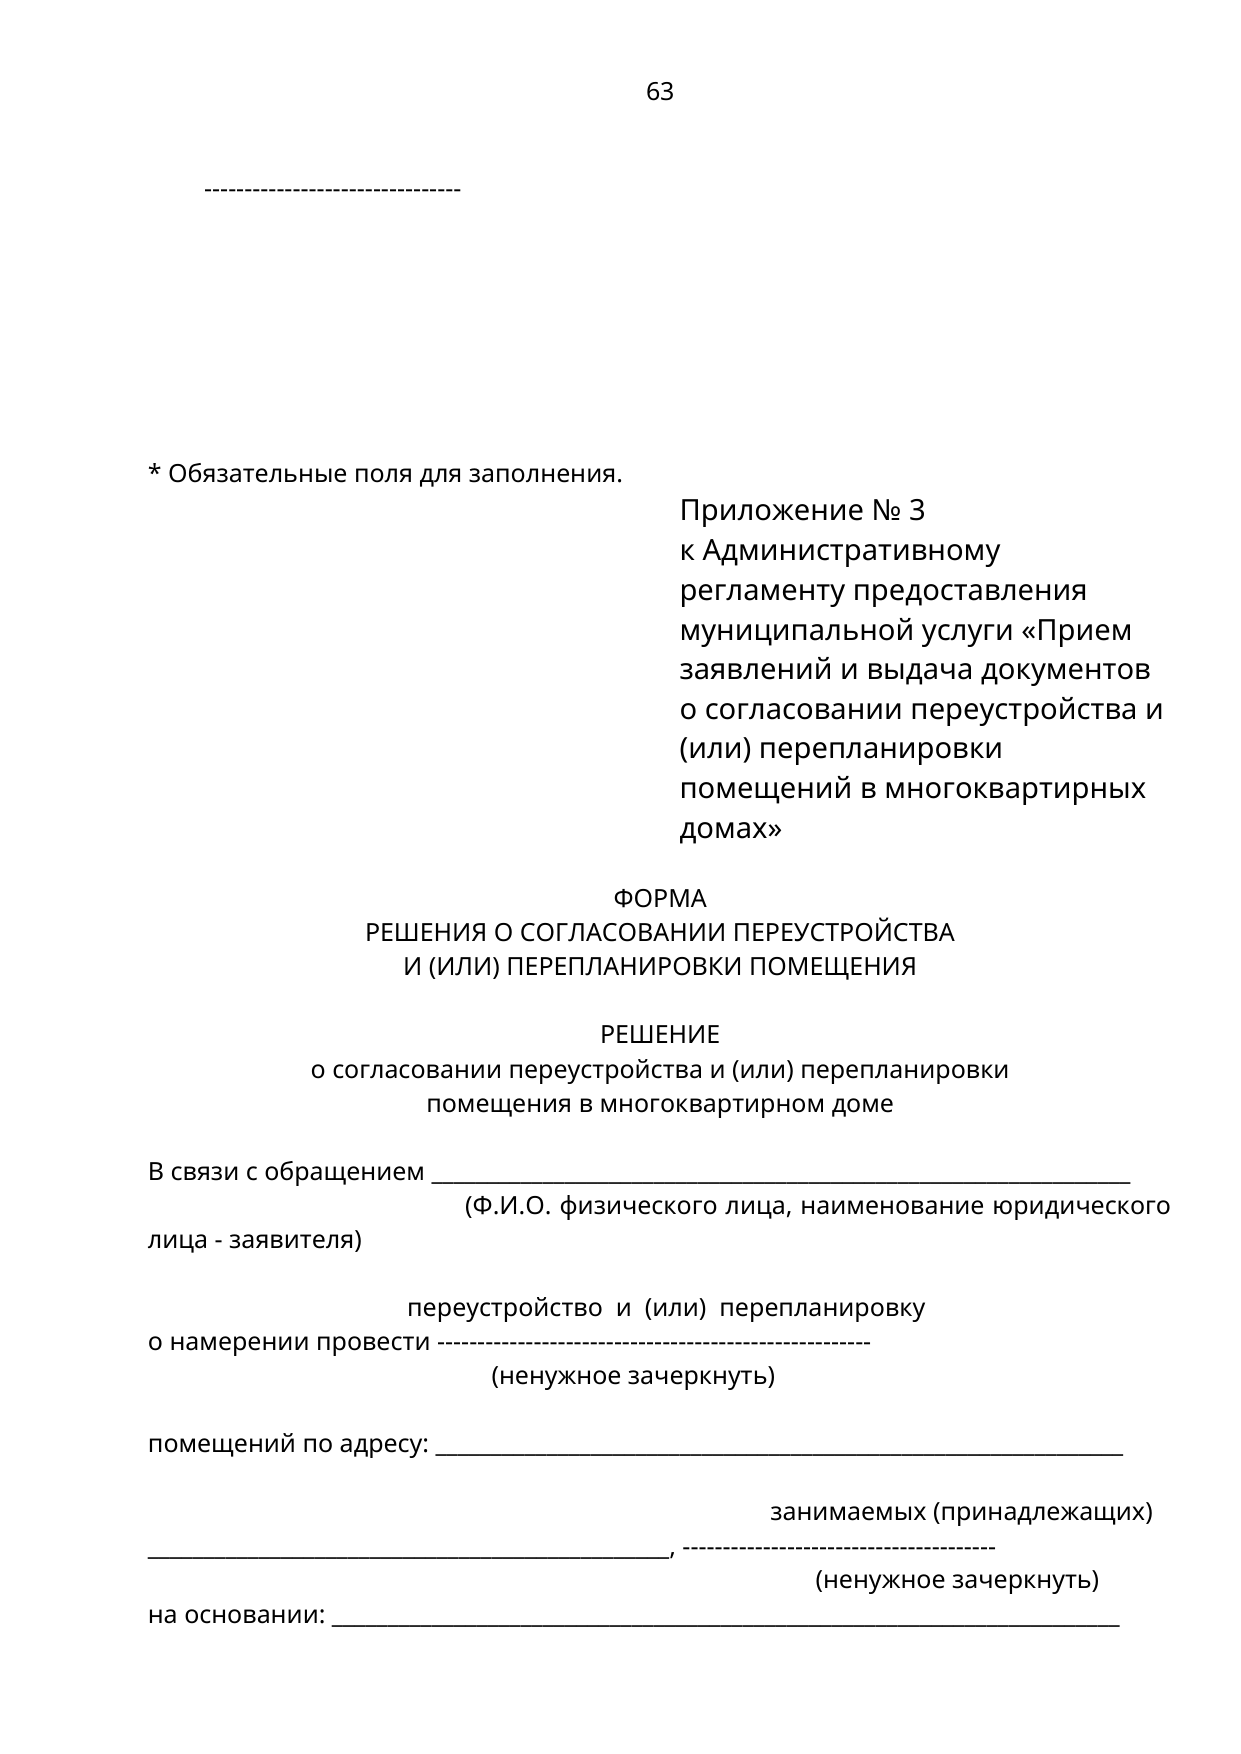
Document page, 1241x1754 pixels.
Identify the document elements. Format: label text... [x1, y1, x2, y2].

text * Обязательные поля для заполнения. [148, 456, 1172, 490]
text (ненужное зачеркнуть) [148, 1358, 1172, 1392]
text Приложение № 3 [679, 490, 1172, 529]
text к Административному регламенту предоставления муниципальной услуги «Прием заявлений и выдача документов о согласовании переустройства и (или) перепланировки помещений в многоквартирных домах» [679, 529, 1172, 847]
text о намерении провести ------------------------------------------------------ [148, 1324, 1172, 1358]
text на основании: _______________________________________________________________________ [148, 1596, 1172, 1630]
text -------------------------------- [148, 171, 1172, 205]
text занимаемых (принадлежащих) [148, 1494, 1172, 1528]
text РЕШЕНИЯ О СОГЛАСОВАНИИ ПЕРЕУСТРОЙСТВА [148, 915, 1172, 949]
text И (ИЛИ) ПЕРЕПЛАНИРОВКИ ПОМЕЩЕНИЯ [148, 949, 1172, 983]
text переустройство и (или) перепланировку [148, 1290, 1172, 1324]
text о согласовании переустройства и (или) перепланировки [148, 1051, 1172, 1085]
text (ненужное зачеркнуть) [148, 1562, 1172, 1596]
text В связи с обращением _______________________________________________________________ [148, 1153, 1172, 1187]
text РЕШЕНИЕ [148, 1017, 1172, 1051]
text (Ф.И.О. физического лица, наименование юридического лица - заявителя) [148, 1187, 1172, 1256]
text ФОРМА [148, 881, 1172, 915]
text _______________________________________________, --------------------------------------- [148, 1528, 1172, 1562]
text помещения в многоквартирном доме [148, 1085, 1172, 1119]
text помещений по адресу: ______________________________________________________________ [148, 1426, 1172, 1460]
